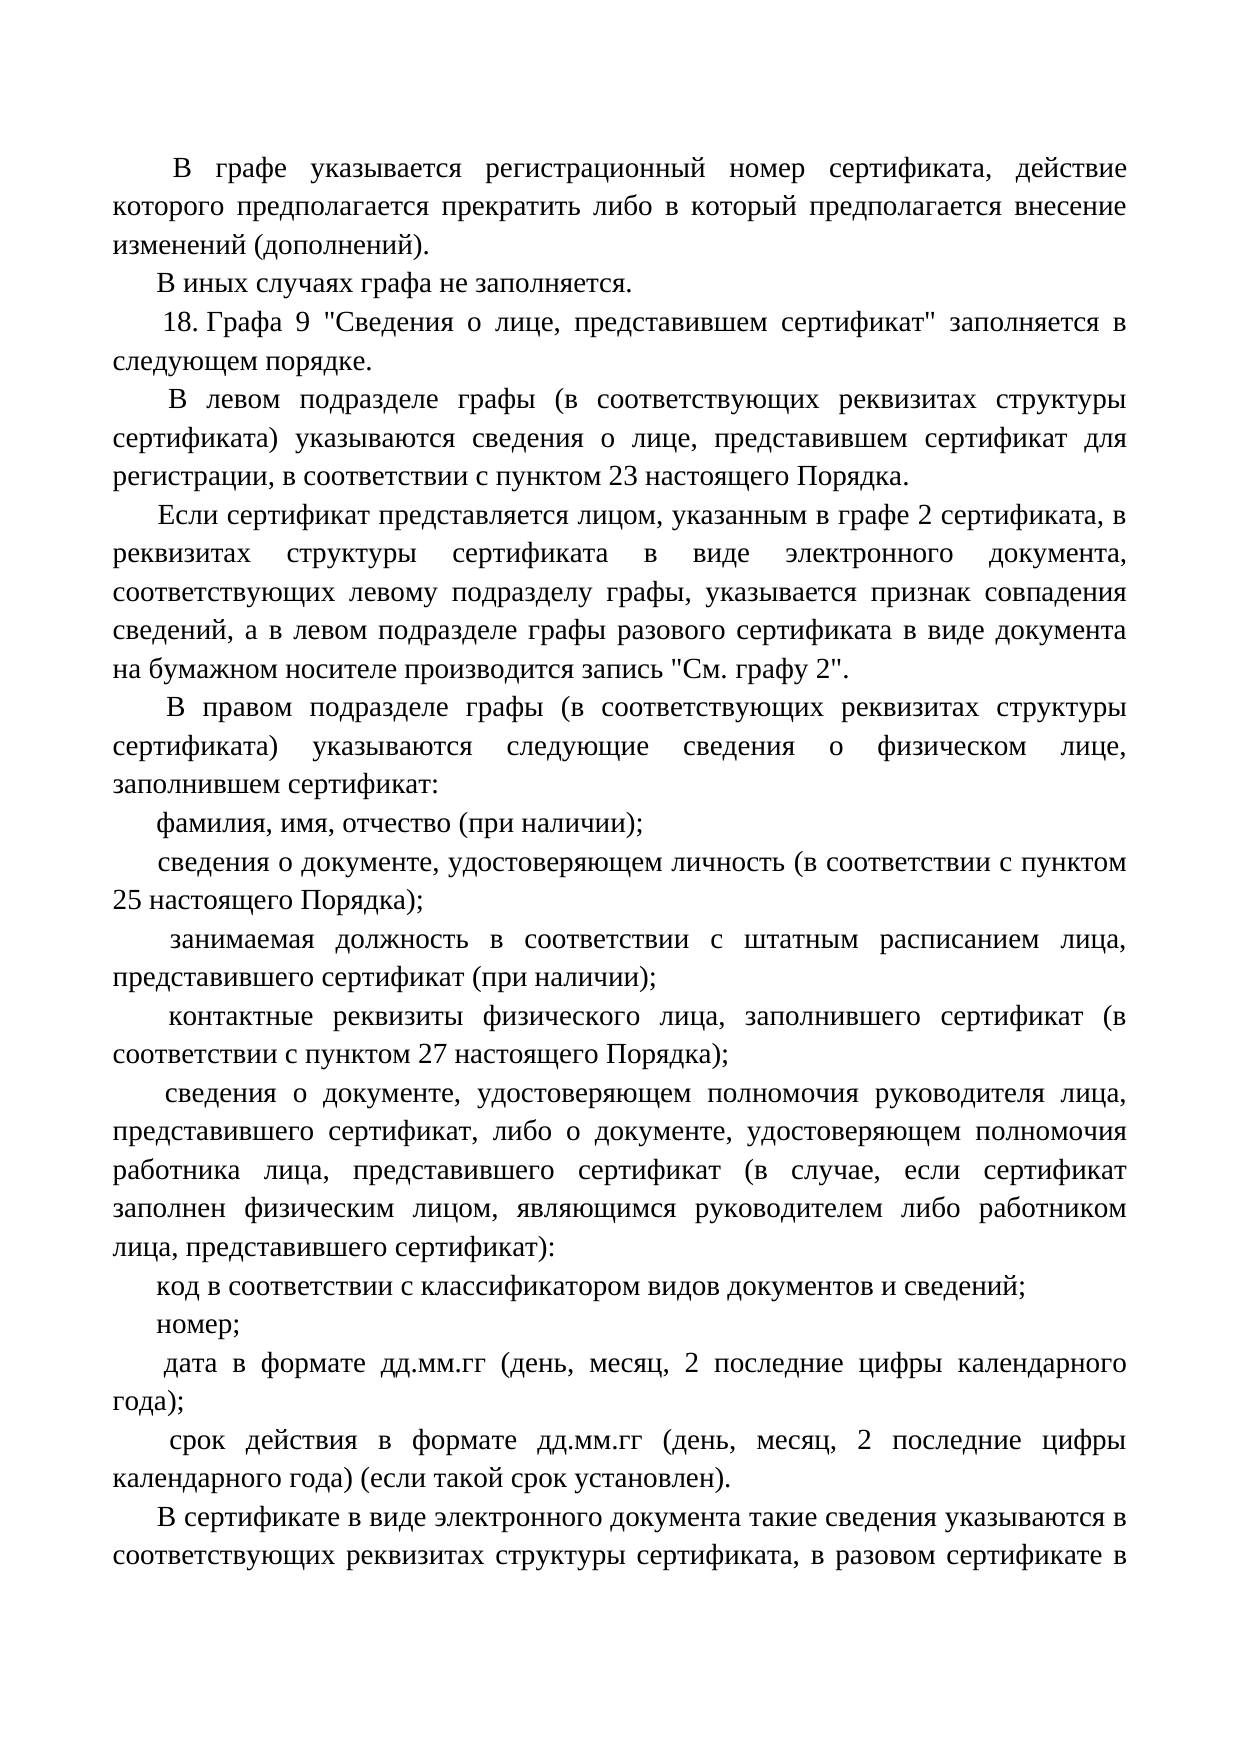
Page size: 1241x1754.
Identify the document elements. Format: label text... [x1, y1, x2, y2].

text сведения о документе, удостоверяющем полномочия руководителя лица, представившего сертификат, либо о документе, удостоверяющем полномочия работника лица, представившего сертификат (в случае, если сертификат заполнен физическим лицом, являющимся руководителем либо работником лица, представившего сертификат): [112, 1075, 1128, 1263]
text контактные реквизиты физического лица, заполнившего сертификат (в соответствии с пунктом 27 настоящего Порядка); [112, 998, 1128, 1070]
text В левом подразделе графы (в соответствующих реквизитах структуры сертификата) указываются сведения о лице, представившем сертификат для регистрации, в соответствии с пунктом 23 настоящего Порядка. [112, 381, 1128, 492]
text фамилия, имя, отчество (при наличии); [112, 805, 1128, 839]
text В иных случаях графа не заполняется. [112, 266, 1128, 299]
text занимаемая должность в соответствии с штатным расписанием лица, представившего сертификат (при наличии); [112, 921, 1128, 993]
text В графе указывается регистрационный номер сертификата, действие которого предполагается прекратить либо в который предполагается внесение изменений (дополнений). [112, 150, 1128, 261]
text 18. Графа 9 "Сведения о лице, представившем сертификат" заполняется в следующем порядке. [112, 304, 1128, 376]
text код в соответствии с классификатором видов документов и сведений; [112, 1268, 1128, 1301]
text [112, 1499, 1128, 1571]
text В правом подразделе графы (в соответствующих реквизитах структуры сертификата) указываются следующие сведения о физическом лице, заполнившем сертификат: [112, 689, 1128, 800]
text срок действия в формате дд.мм.гг (день, месяц, 2 последние цифры календарного года) (если такой срок установлен). [112, 1422, 1128, 1494]
text дата в формате дд.мм.гг (день, месяц, 2 последние цифры календарного года); [112, 1345, 1128, 1417]
text номер; [112, 1306, 1128, 1340]
text Если сертификат представляется лицом, указанным в графе 2 сертификата, в реквизитах структуры сертификата в виде электронного документа, соответствующих левому подразделу графы, указывается признак совпадения сведений, а в левом подразделе графы разового сертификата в виде документа на бумажном носителе производится запись "См. графу 2". [112, 497, 1128, 684]
text сведения о документе, удостоверяющем личность (в соответствии с пунктом 25 настоящего Порядка); [112, 844, 1128, 916]
